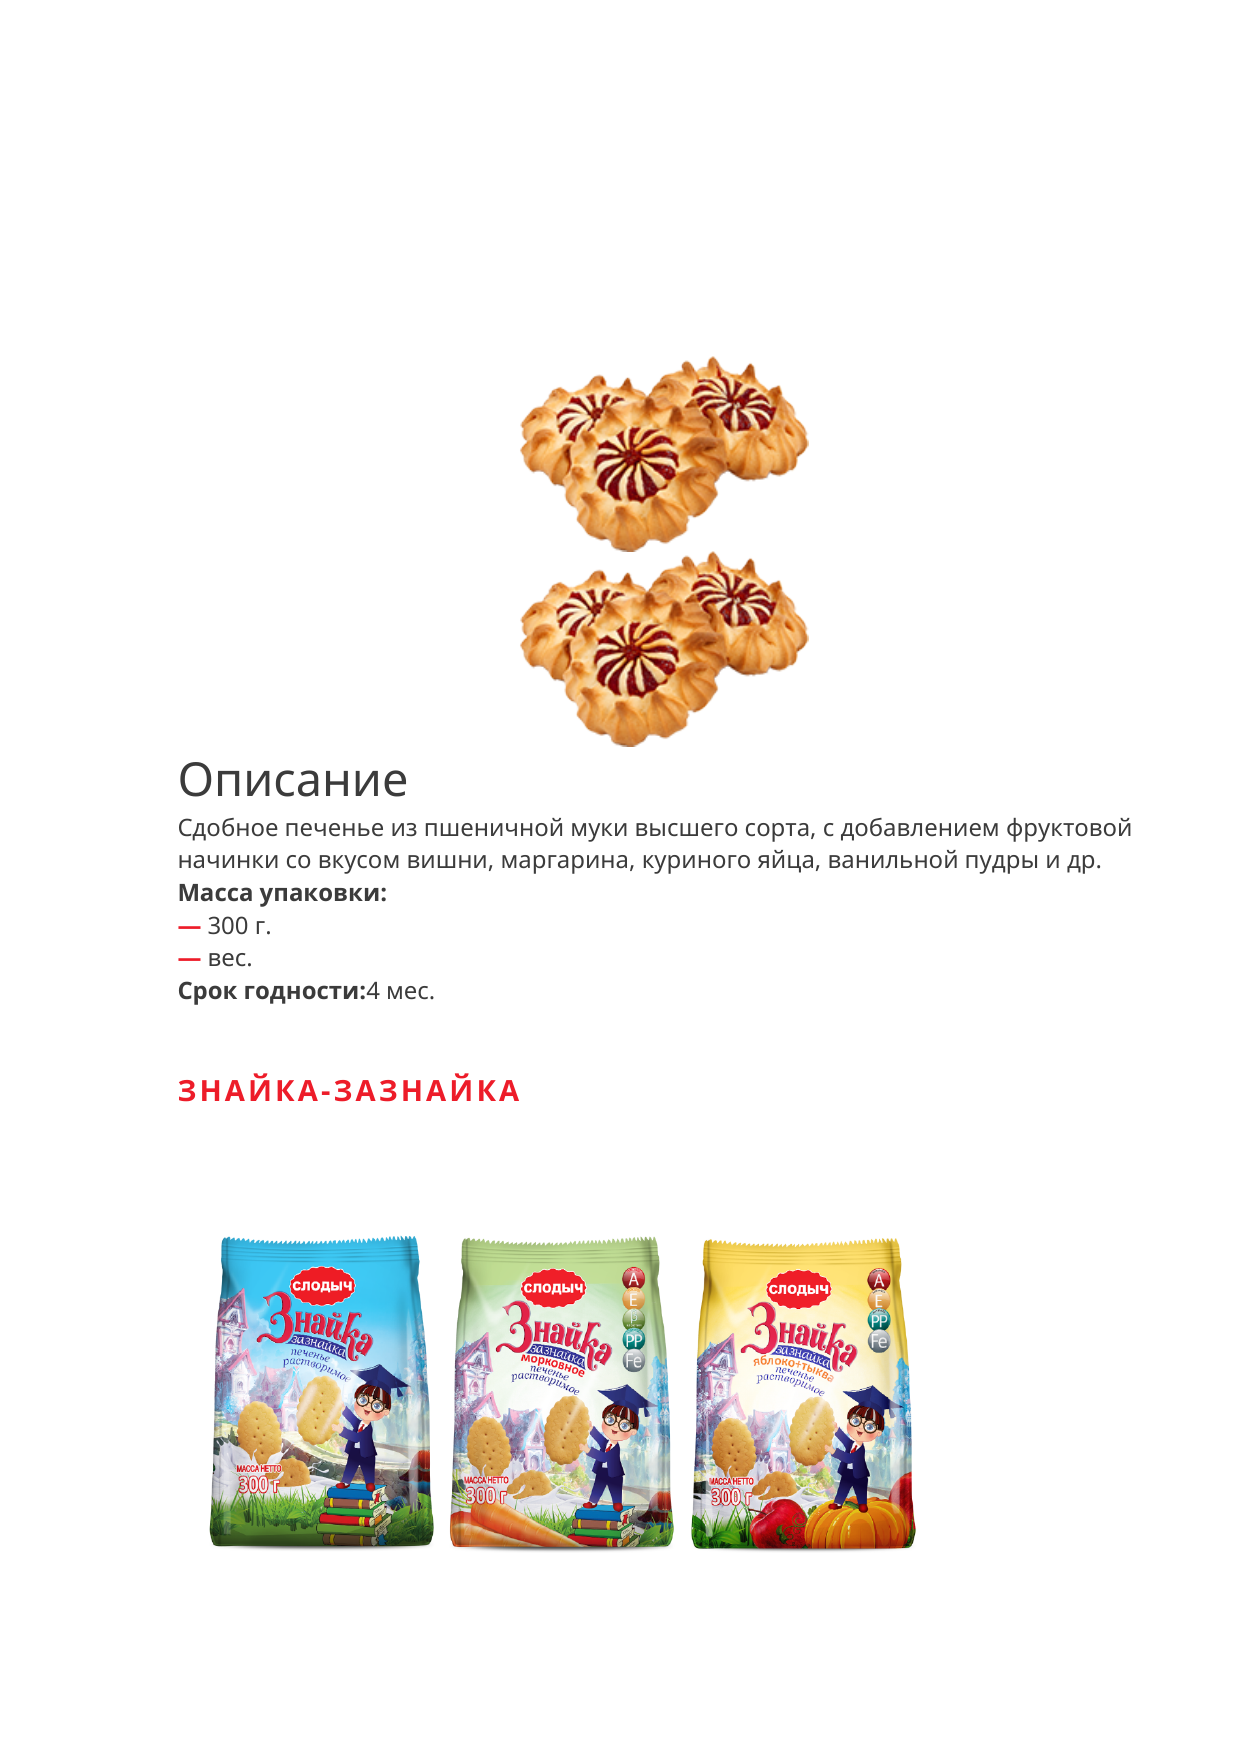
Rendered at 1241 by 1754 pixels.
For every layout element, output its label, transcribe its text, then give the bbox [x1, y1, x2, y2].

text Масса упаковки: [177, 876, 1152, 908]
text Сдобное печенье из пшеничной муки высшего сорта, с добавлением фруктовой начинки со вкусом вишни, маргарина, куриного яйца, ванильной пудры и др. [177, 811, 1152, 876]
text Знайка-зазнайка [177, 1070, 1152, 1110]
picture [519, 356, 809, 747]
text — вес. [177, 941, 1152, 974]
picture [177, 1164, 946, 1600]
text Срок годности:4 мес. [177, 974, 1152, 1006]
text — 300 г. [177, 908, 1152, 941]
text Описание [177, 747, 1152, 811]
